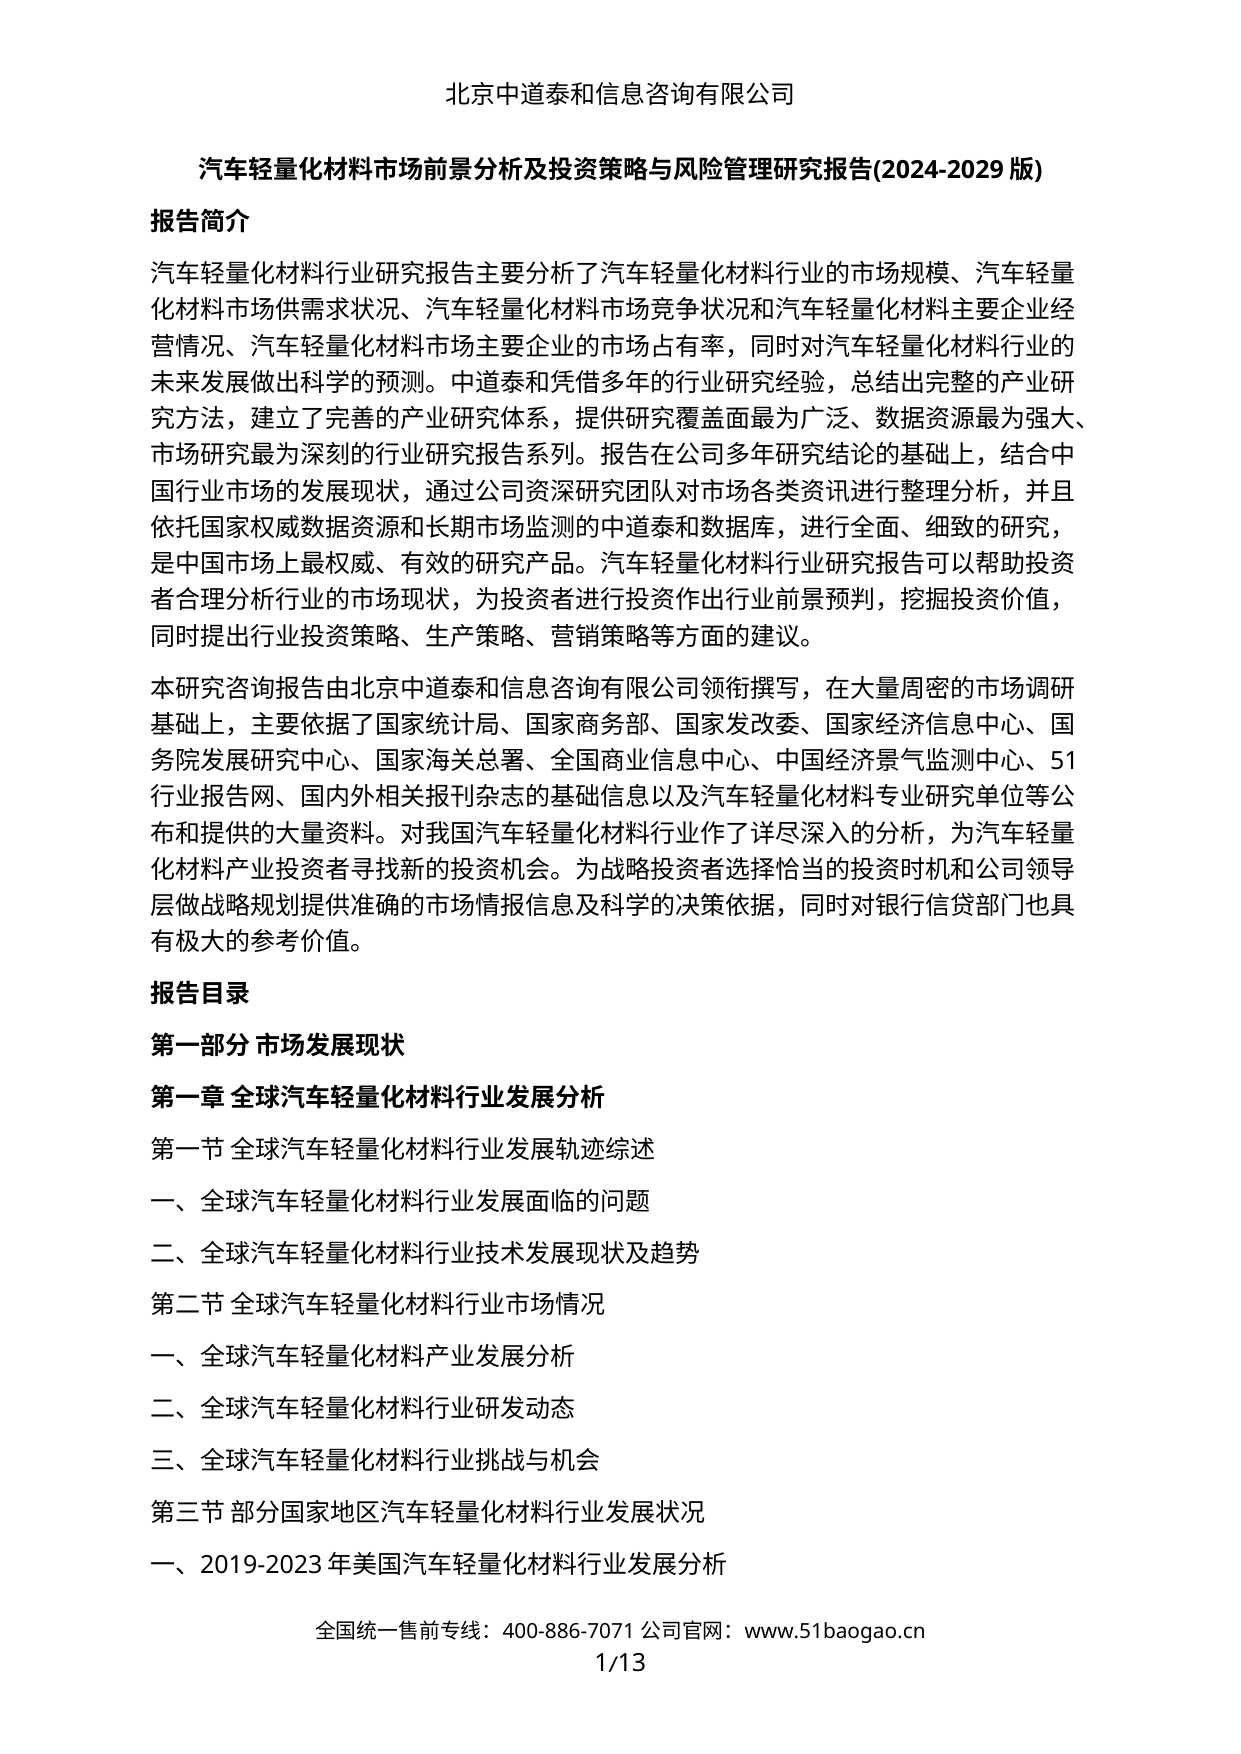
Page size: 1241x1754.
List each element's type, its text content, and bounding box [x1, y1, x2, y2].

text 第三节 部分国家地区汽车轻量化材料行业发展状况 [150, 1492, 1090, 1529]
text 第二节 全球汽车轻量化材料行业市场情况 [150, 1285, 1090, 1321]
text 汽车轻量化材料行业研究报告主要分析了汽车轻量化材料行业的市场规模、汽车轻量化材料市场供需求状况、汽车轻量化材料市场竞争状况和汽车轻量化材料主要企业经营情况、汽车轻量化材料市场主要企业的市场占有率，同时对汽车轻量化材料行业的未来发展做出科学的预测。中道泰和凭借多年的行业研究经验，总结出完整的产业研究方法，建立了完善的产业研究体系，提供研究覆盖面最为广泛、数据资源最为强大、市场研究最为深刻的行业研究报告系列。报告在公司多年研究结论的基础上，结合中国行业市场的发展现状，通过公司资深研究团队对市场各类资讯进行整理分析，并且依托国家权威数据资源和长期市场监测的中道泰和数据库，进行全面、细致的研究，是中国市场上最权威、有效的研究产品。汽车轻量化材料行业研究报告可以帮助投资者合理分析行业的市场现状，为投资者进行投资作出行业前景预判，挖掘投资价值，同时提出行业投资策略、生产策略、营销策略等方面的建议。 [150, 254, 1090, 652]
text 一、2019-2023年美国汽车轻量化材料行业发展分析 [150, 1544, 1090, 1581]
text 一、全球汽车轻量化材料行业发展面临的问题 [150, 1181, 1090, 1217]
text 汽车轻量化材料市场前景分析及投资策略与风险管理研究报告(2024-2029版) [150, 150, 1090, 186]
text 报告目录 [150, 974, 1090, 1010]
text 一、全球汽车轻量化材料产业发展分析 [150, 1337, 1090, 1373]
text 本研究咨询报告由北京中道泰和信息咨询有限公司领衔撰写，在大量周密的市场调研基础上，主要依据了国家统计局、国家商务部、国家发改委、国家经济信息中心、国务院发展研究中心、国家海关总署、全国商业信息中心、中国经济景气监测中心、51行业报告网、国内外相关报刊杂志的基础信息以及汽车轻量化材料专业研究单位等公布和提供的大量资料。对我国汽车轻量化材料行业作了详尽深入的分析，为汽车轻量化材料产业投资者寻找新的投资机会。为战略投资者选择恰当的投资时机和公司领导层做战略规划提供准确的市场情报信息及科学的决策依据，同时对银行信贷部门也具有极大的参考价值。 [150, 668, 1090, 958]
text 二、全球汽车轻量化材料行业研发动态 [150, 1389, 1090, 1425]
text 报告简介 [150, 202, 1090, 238]
text 三、全球汽车轻量化材料行业挑战与机会 [150, 1441, 1090, 1477]
text 二、全球汽车轻量化材料行业技术发展现状及趋势 [150, 1233, 1090, 1269]
text 第一节 全球汽车轻量化材料行业发展轨迹综述 [150, 1129, 1090, 1166]
text 第一章 全球汽车轻量化材料行业发展分析 [150, 1077, 1090, 1114]
text 第一部分 市场发展现状 [150, 1026, 1090, 1062]
